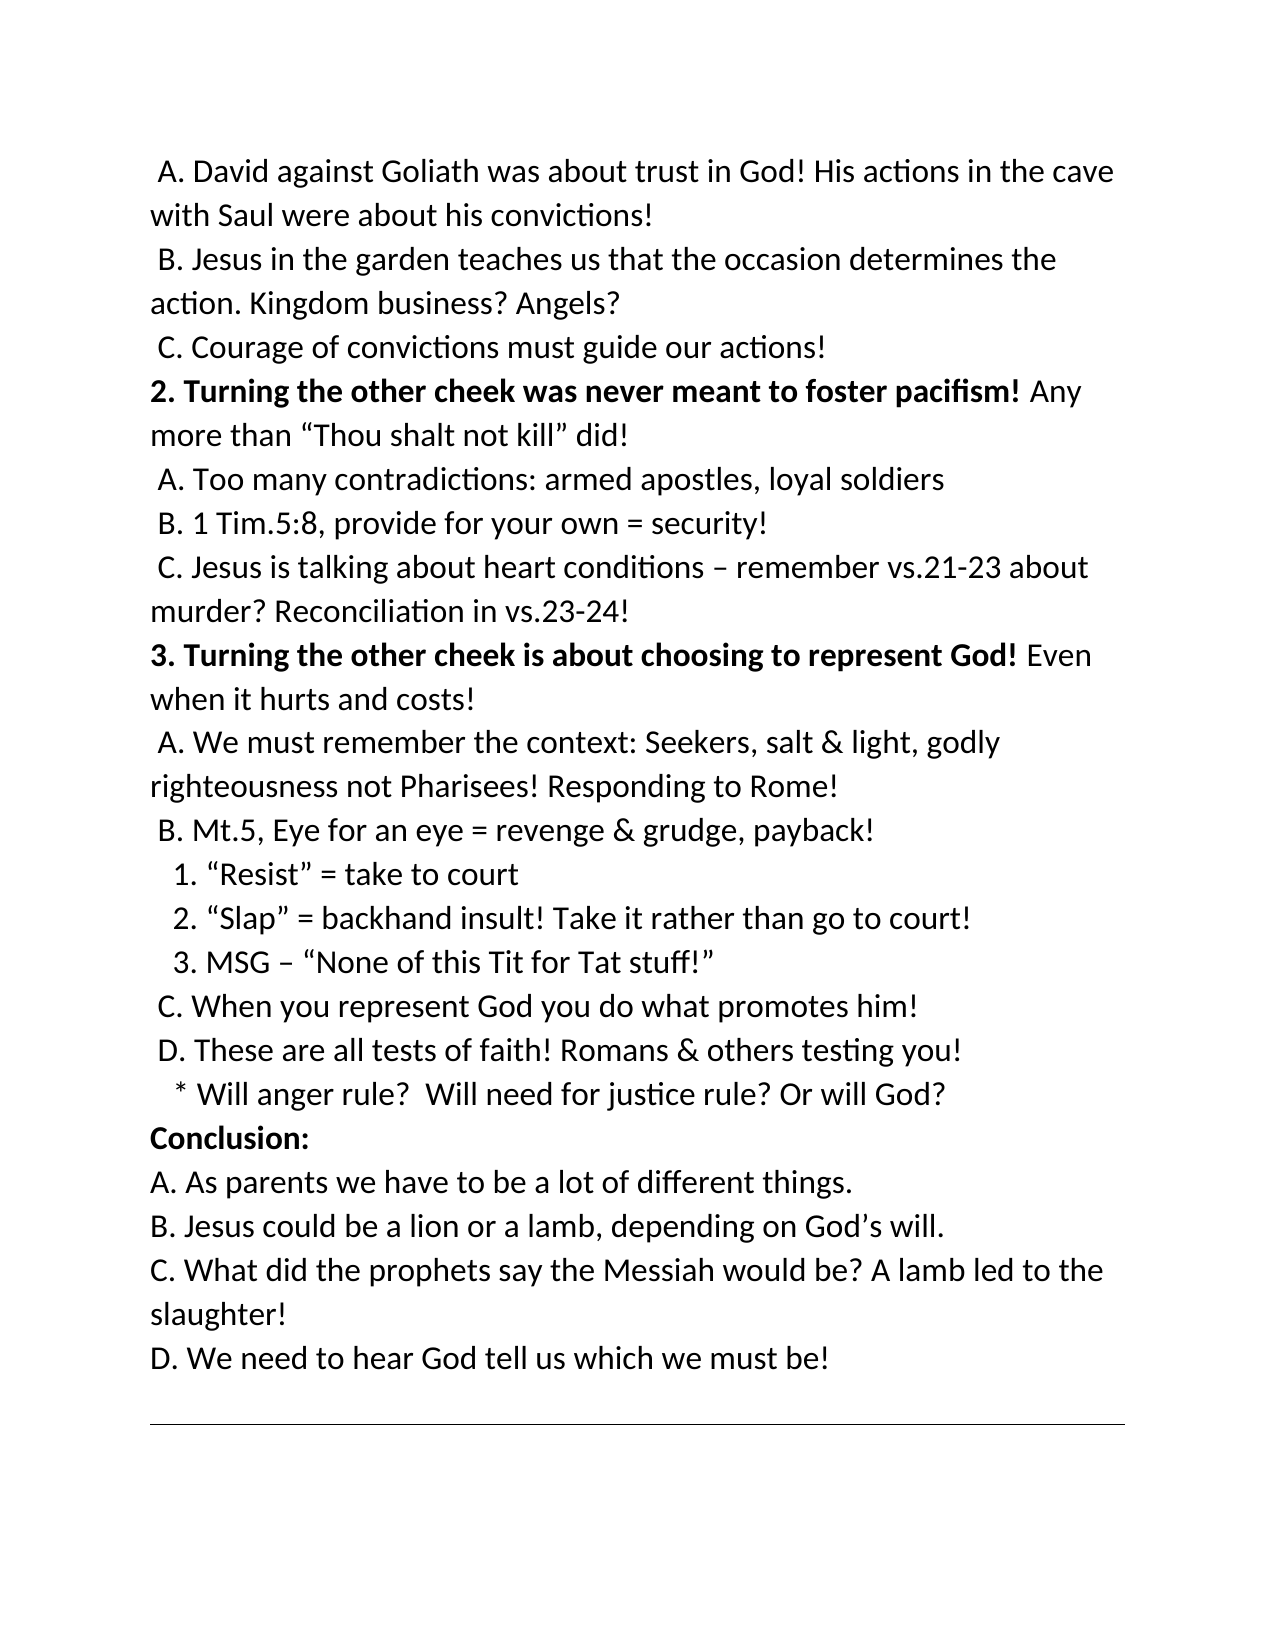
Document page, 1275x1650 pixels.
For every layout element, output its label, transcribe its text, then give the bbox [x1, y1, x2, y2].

text A. As parents we have to be a lot of different things. [150, 1161, 1125, 1202]
text C. Courage of convictions must guide our actions! [150, 326, 1125, 367]
text 2. “Slap” = backhand insult! Take it rather than go to court! [150, 897, 1125, 938]
text A. David against Goliath was about trust in God! His actions in the cave with Saul were about his convictions! [150, 150, 1125, 235]
text 3. Turning the other cheek is about choosing to represent God! Even when it hurts and costs! [150, 633, 1125, 718]
text A. Too many contradictions: armed apostles, loyal soldiers [150, 458, 1125, 498]
text D. We need to hear God tell us which we must be! [150, 1337, 1125, 1378]
text B. Mt.5, Eye for an eye = revenge & grudge, payback! [150, 809, 1125, 850]
text B. Jesus in the garden teaches us that the occasion determines the action. Kingdom business? Angels? [150, 238, 1125, 323]
text * Will anger rule? Will need for justice rule? Or will God? [150, 1073, 1125, 1114]
text A. We must remember the context: Seekers, salt & light, godly righteousness not Pharisees! Responding to Rome! [150, 721, 1125, 806]
text C. When you represent God you do what promotes him! [150, 985, 1125, 1026]
text Conclusion: [150, 1117, 1125, 1158]
text 2. Turning the other cheek was never meant to foster pacifism! Any more than “Thou shalt not kill” did! [150, 370, 1125, 454]
text 3. MSG – “None of this Tit for Tat stuff!” [150, 941, 1125, 982]
text C. What did the prophets say the Messiah would be? A lamb led to the slaughter! [150, 1249, 1125, 1334]
text 1. “Resist” = take to court [150, 853, 1125, 894]
text B. 1 Tim.5:8, provide for your own = security! [150, 502, 1125, 542]
text D. These are all tests of faith! Romans & others testing you! [150, 1029, 1125, 1070]
text C. Jesus is talking about heart conditions – remember vs.21-23 about murder? Reconciliation in vs.23-24! [150, 546, 1125, 630]
text B. Jesus could be a lion or a lamb, depending on God’s will. [150, 1205, 1125, 1246]
